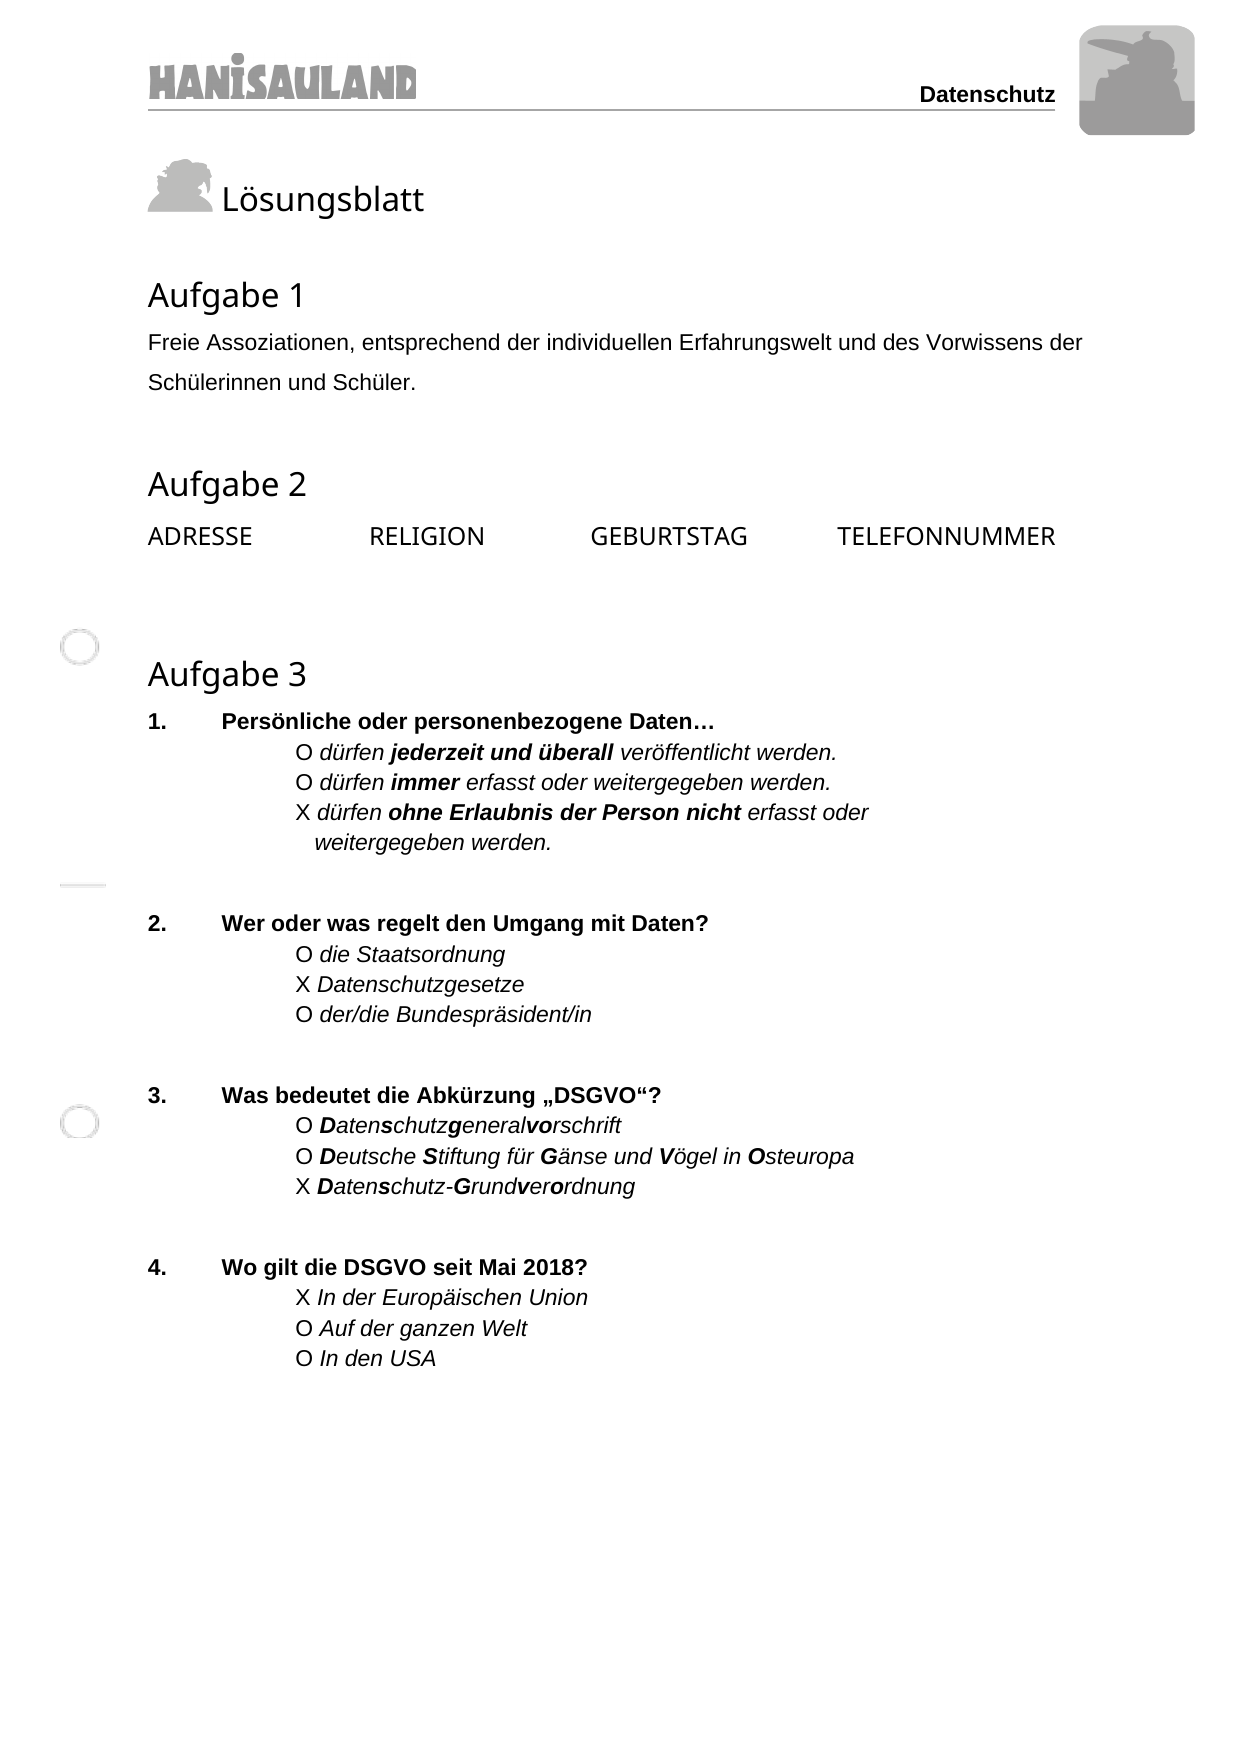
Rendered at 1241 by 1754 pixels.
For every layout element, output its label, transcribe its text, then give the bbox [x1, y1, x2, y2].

text 1. Persönliche oder personenbezogene Daten… O dürfen jederzeit und überall veröffentlicht werden. O dürfen immer erfasst oder weitergegeben werden. X dürfen ohne Erlaubnis der Person nicht erfasst oder weitergegeben werden. [148, 708, 1093, 856]
text Aufgabe 3 [148, 650, 1093, 696]
text 4. Wo gilt die DSGVO seit Mai 2018? X In der Europäischen Union O Auf der ganzen Welt O In den USA [148, 1254, 1093, 1371]
picture [149, 53, 416, 99]
text 3. Was bedeutet die Abkürzung „DSGVO“? O Datenschutzgeneralvorschrift O Deutsche Stiftung für Gänse und Vögel in Osteuropa X Datenschutz-Grundverordnung [148, 1082, 1093, 1199]
text Aufgabe 1 [148, 271, 1093, 317]
text 2. Wer oder was regelt den Umgang mit Daten? O die Staatsordnung X Datenschutzgesetze O der/die Bundespräsident/in [148, 910, 1093, 1027]
text ADRESSE RELIGION GEBURTSTAG TELEFONNUMMER [148, 518, 1093, 552]
text Freie Assoziationen, entsprechend der individuellen Erfahrungswelt und des Vorwissens der Schülerinnen und Schüler. [148, 329, 1093, 395]
picture [1077, 25, 1195, 134]
picture [147, 159, 213, 212]
text Aufgabe 2 [148, 460, 1093, 506]
text Lösungsblatt [148, 159, 1093, 221]
